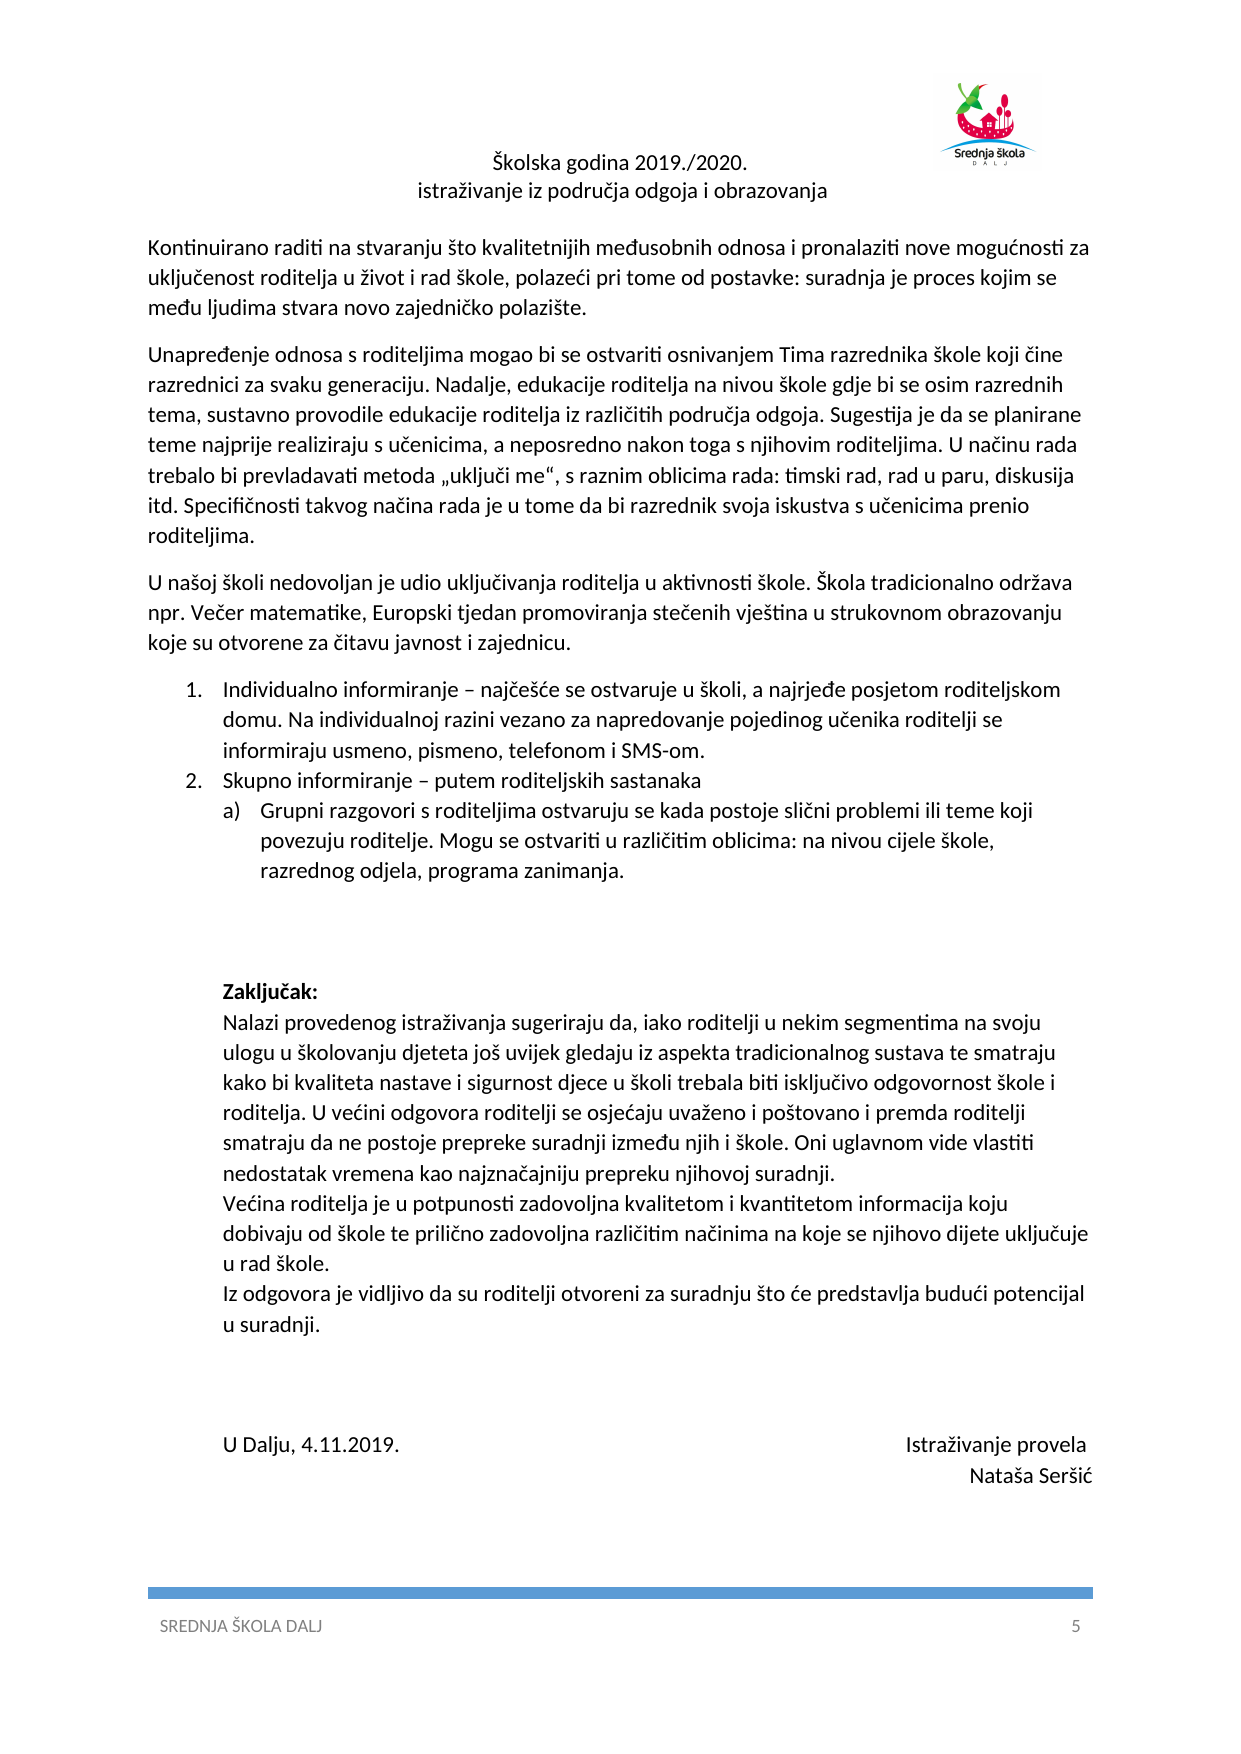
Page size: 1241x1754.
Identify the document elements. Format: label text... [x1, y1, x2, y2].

list Individualno informiranje – najčešće se ostvaruje u školi, a najrjeđe posjetom roditeljskom domu. Na individualnoj razini vezano za napredovanje pojedinog učenika roditelji se informiraju usmeno, pismeno, telefonom i SMS-om. [185, 675, 1093, 764]
list Skupno informiranje – putem roditeljskih sastanaka [185, 766, 1093, 794]
list Grupni razgovori s roditeljima ostvaruju se kada postoje slični problemi ili teme koji povezuju roditelje. Mogu se ostvariti u različitim oblicima: na nivou cijele škole, razrednog odjela, programa zanimanja. [223, 796, 1093, 884]
list Nalazi provedenog istraživanja sugeriraju da, iako roditelji u nekim segmentima na svoju ulogu u školovanju djeteta još uvijek gledaju iz aspekta tradicionalnog sustava te smatraju kako bi kvaliteta nastave i sigurnost djece u školi trebala biti isključivo odgovornost škole i roditelja. U većini odgovora roditelji se osjećaju uvaženo i poštovano i premda roditelji smatraju da ne postoje prepreke suradnji između njih i škole. Oni uglavnom vide vlastiti nedostatak vremena kao najznačajniju prepreku njihovoj suradnji. [223, 1008, 1093, 1187]
list Nataša Seršić [223, 1461, 1093, 1489]
picture [932, 73, 1042, 171]
text U našoj školi nedovoljan je udio uključivanja roditelja u aktivnosti škole. Škola tradicionalno održava npr. Večer matematike, Europski tjedan promoviranja stečenih vještina u strukovnom obrazovanju koje su otvorene za čitavu javnost i zajednicu. [148, 568, 1093, 656]
list Iz odgovora je vidljivo da su roditelji otvoreni za suradnju što će predstavlja budući potencijal u suradnji. [223, 1279, 1093, 1338]
list Zaključak: [223, 977, 1093, 1005]
list U Dalju, 4.11.2019. Istraživanje provela [223, 1431, 1093, 1458]
text Kontinuirano raditi na stvaranju što kvalitetnijih međusobnih odnosa i pronalaziti nove mogućnosti za uključenost roditelja u život i rad škole, polazeći pri tome od postavke: suradnja je proces kojim se među ljudima stvara novo zajedničko polazište. [148, 233, 1093, 321]
list Većina roditelja je u potpunosti zadovoljna kvalitetom i kvantitetom informacija koju dobivaju od škole te prilično zadovoljna različitim načinima na koje se njihovo dijete uključuje u rad škole. [223, 1189, 1093, 1277]
text Unapređenje odnosa s roditeljima mogao bi se ostvariti osnivanjem Tima razrednika škole koji čine razrednici za svaku generaciju. Nadalje, edukacije roditelja na nivou škole gdje bi se osim razrednih tema, sustavno provodile edukacije roditelja iz različitih područja odgoja. Sugestija je da se planirane teme najprije realiziraju s učenicima, a neposredno nakon toga s njihovim roditeljima. U načinu rada trebalo bi prevladavati metoda „uključi me“, s raznim oblicima rada: timski rad, rad u paru, diskusija itd. Specifičnosti takvog načina rada je u tome da bi razrednik svoja iskustva s učenicima prenio roditeljima. [148, 340, 1093, 549]
